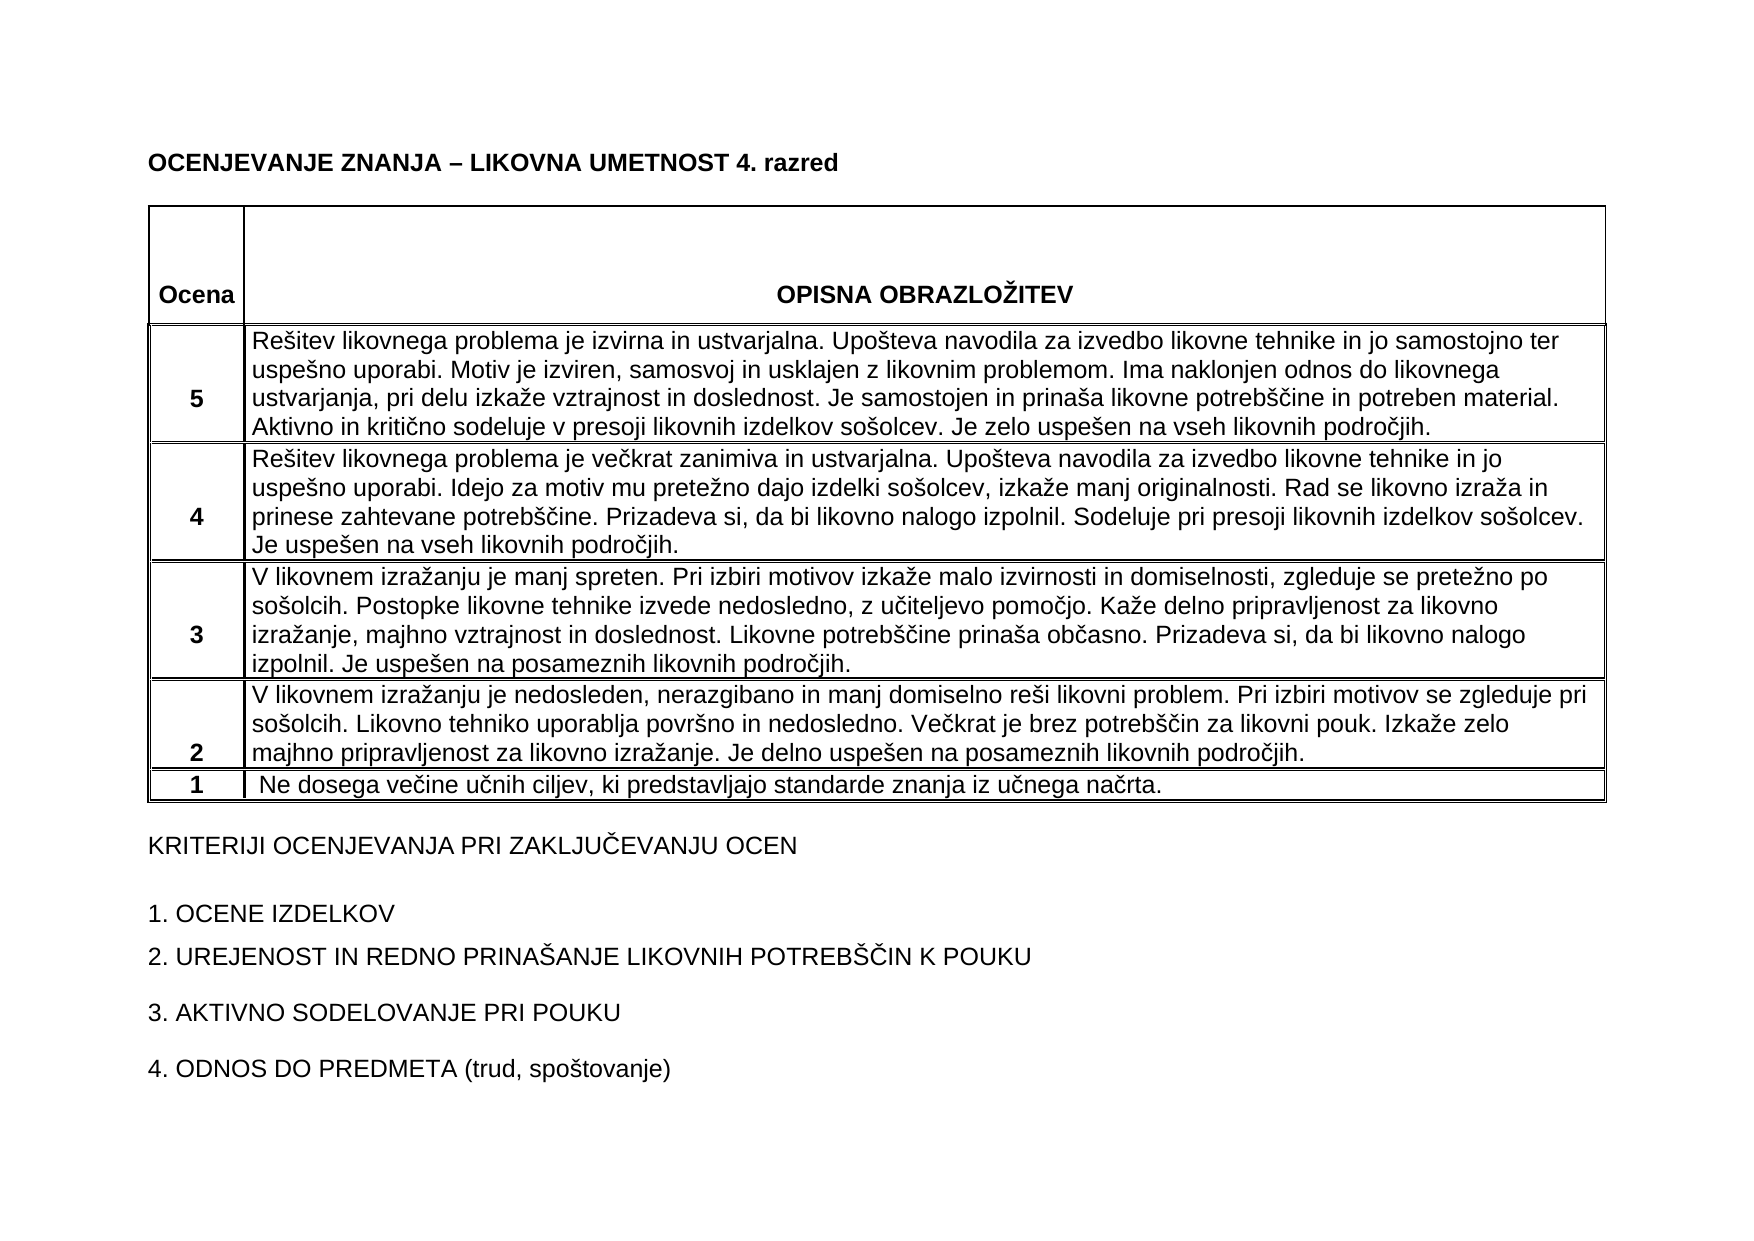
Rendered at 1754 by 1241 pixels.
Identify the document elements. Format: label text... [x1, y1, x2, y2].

table_cell V likovnem izražanju je nedosleden, nerazgibano in manj domiselno reši likovni problem. Pri izbiri motivov se zgleduje pri sošolcih. Likovno tehniko uporablja površno in nedosledno. Večkrat je brez potrebščin za likovni pouk. Izkaže zelo majhno pripravljenost za likovno izražanje. Je delno uspešen na posameznih likovnih področjih. [246, 681, 1604, 767]
table_cell 1 [151, 771, 244, 799]
table_cell 4 [151, 444, 243, 559]
table_cell Ne dosega večine učnih ciljev, ki predstavljajo standarde znanja iz učnega načrta. [244, 771, 1604, 799]
text 4. ODNOS DO PREDMETA (trud, spoštovanje) [148, 1053, 1695, 1082]
table_header OPISNA OBRAZLOŽITEV [245, 207, 1605, 323]
table_cell Rešitev likovnega problema je večkrat zanimiva in ustvarjalna. Upošteva navodila za izvedbo likovne tehnike in jo uspešno uporabi. Idejo za motiv mu pretežno dajo izdelki sošolcev, izkaže manj originalnosti. Rad se likovno izraža in prinese zahtevane potrebščine. Prizadeva si, da bi likovno nalogo izpolnil. Sodeluje pri presoji likovnih izdelkov sošolcev. Je uspešen na vseh likovnih področjih. [246, 444, 1604, 559]
table_cell 3 [151, 563, 243, 677]
table_cell 2 [151, 681, 243, 767]
text OCENJEVANJE ZNANJA – LIKOVNA UMETNOST 4. razred [148, 148, 1606, 176]
text 2. UREJENOST IN REDNO PRINAŠANJE LIKOVNIH POTREBŠČIN K POUKU [148, 942, 1695, 971]
table_cell 5 [151, 326, 243, 441]
text 1. OCENE IZDELKOV [148, 899, 1695, 928]
text KRITERIJI OCENJEVANJA PRI ZAKLJUČEVANJU OCEN [148, 831, 1710, 860]
text 3. AKTIVNO SODELOVANJE PRI POUKU [148, 998, 1695, 1027]
table_header Ocena [150, 207, 243, 323]
table_cell Rešitev likovnega problema je izvirna in ustvarjalna. Upošteva navodila za izvedbo likovne tehnike in jo samostojno ter uspešno uporabi. Motiv je izviren, samosvoj in usklajen z likovnim problemom. Ima naklonjen odnos do likovnega ustvarjanja, pri delu izkaže vztrajnost in doslednost. Je samostojen in prinaša likovne potrebščine in potreben material. Aktivno in kritično sodeluje v presoji likovnih izdelkov sošolcev. Je zelo uspešen na vseh likovnih področjih. [246, 326, 1604, 441]
table_cell V likovnem izražanju je manj spreten. Pri izbiri motivov izkaže malo izvirnosti in domiselnosti, zgleduje se pretežno po sošolcih. Postopke likovne tehnike izvede nedosledno, z učiteljevo pomočjo. Kaže delno pripravljenost za likovno izražanje, majhno vztrajnost in doslednost. Likovne potrebščine prinaša občasno. Prizadeva si, da bi likovno nalogo izpolnil. Je uspešen na posameznih likovnih področjih. [246, 563, 1604, 677]
